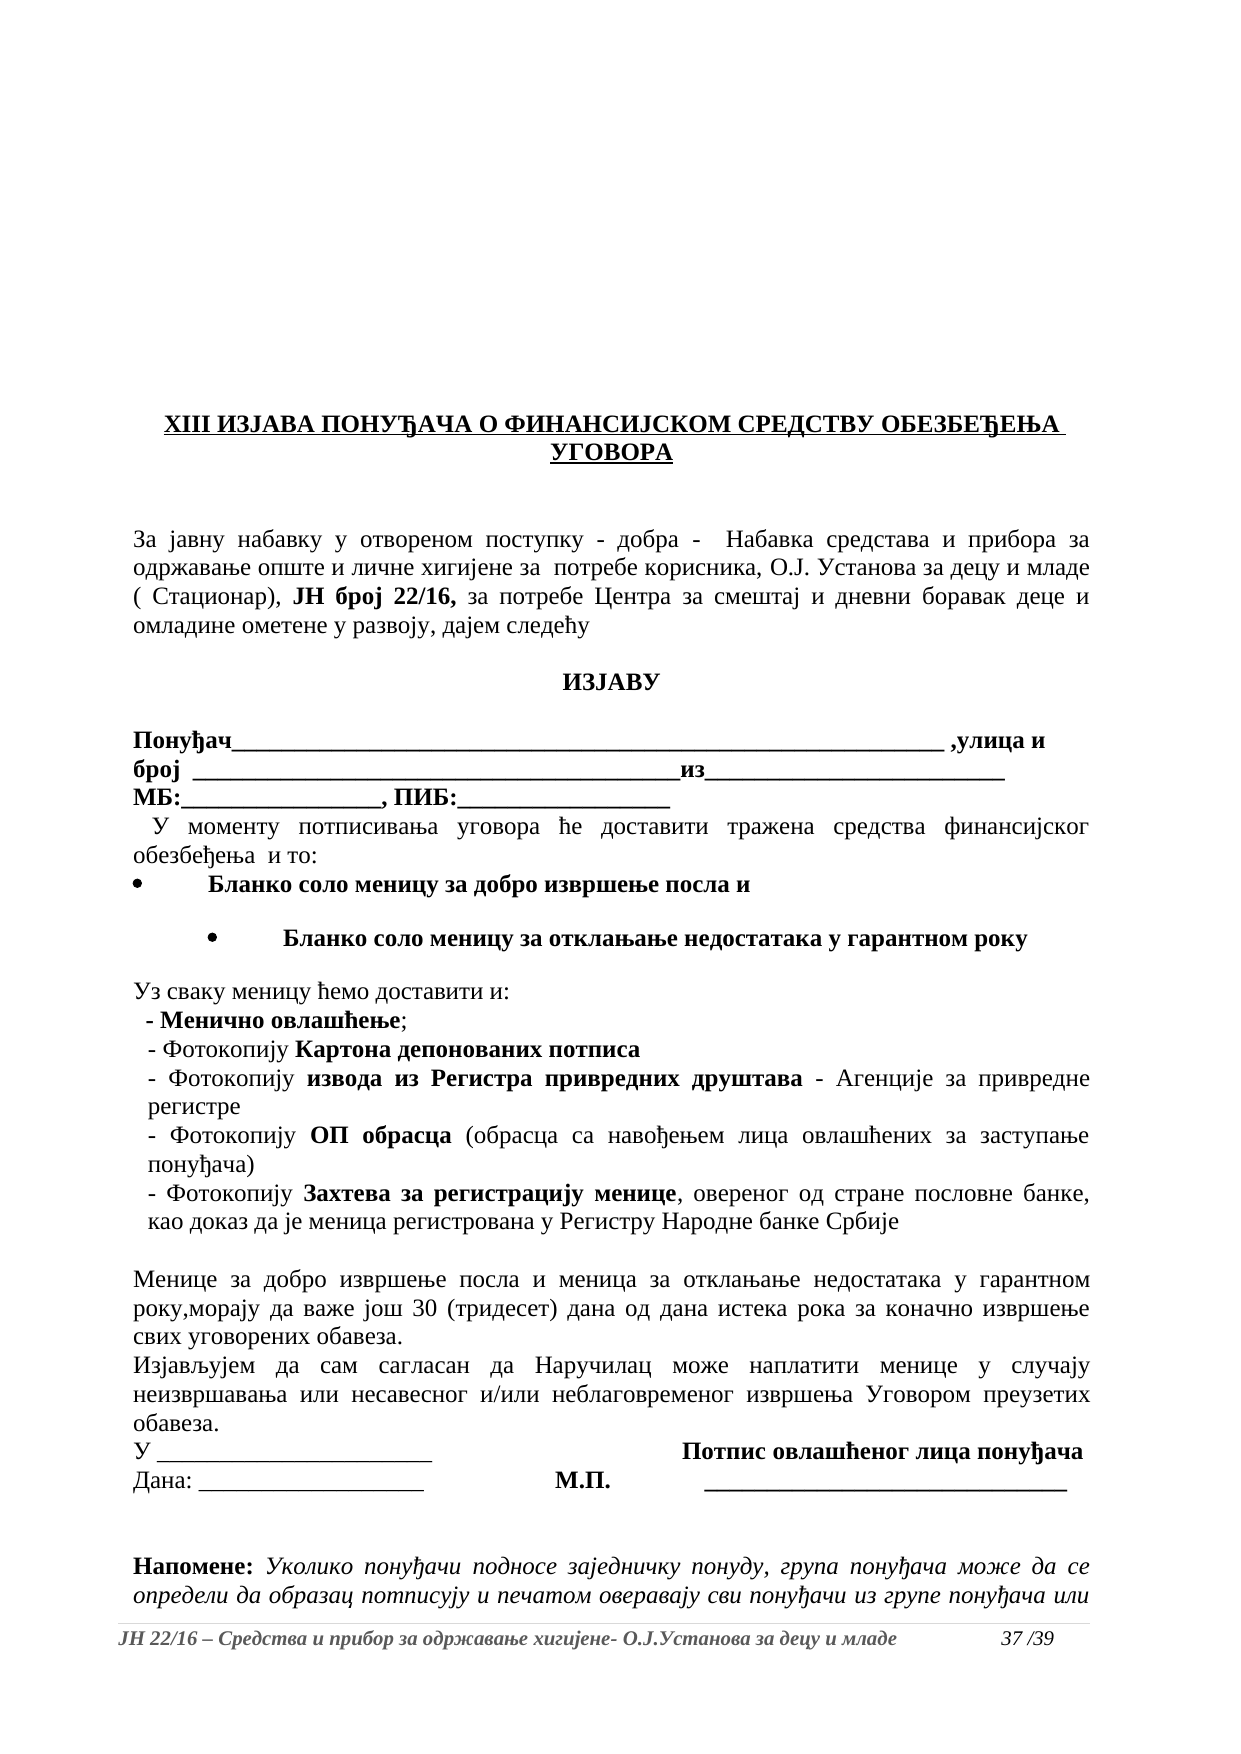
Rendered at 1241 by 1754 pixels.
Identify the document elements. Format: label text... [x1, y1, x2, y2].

text УГОВОРА [133, 437, 1090, 466]
text - Фотокопију Захтева за регистрацију менице, овереног од стране пословне банке, као доказ да је меница регистрована у Регистру Народне банке Србије [148, 1178, 1090, 1235]
text Дана: __________________ М.П. _____________________________ [133, 1465, 1090, 1494]
list Бланко соло меницу за добро извршење посла и [133, 869, 1090, 897]
text У моменту потписивања уговора ће доставити тражена средства финансијског обезбеђења и то: [133, 811, 1090, 869]
text За јавну набавку у отвореном поступку - добра - Набавка средстава и прибора за одржавање опште и личне хигијене за потребе корисника, О.Ј. Установа за децу и младе ( Стационар), ЈН број 22/16, за потребе Центра за смештај и дневни боравак деце и омладине ометене у развоју, дајем следећу [133, 524, 1090, 639]
text - Менично овлашћење; [133, 1005, 1090, 1034]
text У ______________________ Потпис овлашћеног лица понуђача [133, 1436, 1090, 1465]
text - Фотокопију Картона депонованих потписа [148, 1034, 1090, 1063]
text - Фотокопију извода из Регистра привредних друштава - Агенције за привредне регистре [148, 1063, 1090, 1120]
text XIII ИЗЈАВА ПОНУЂАЧА О ФИНАНСИЈСКОМ СРЕДСТВУ ОБЕЗБЕЂЕЊА [133, 409, 1090, 437]
text MБ:________________, ПИБ:_________________ [133, 782, 1090, 811]
list Бланко соло меницу за отклањање недостатака у гарантном року [208, 923, 1090, 951]
text Понуђач_________________________________________________________ ,улица и број _______________________________________из________________________ [133, 725, 1090, 782]
text Менице за добро извршење посла и меница за отклањање недостатака у гарантном року,морају да важе још 30 (тридесет) дана од дана истека рока за коначно извршење свих уговорених обавеза. [133, 1264, 1090, 1350]
text ИЗЈАВУ [133, 667, 1090, 696]
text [133, 1551, 1090, 1609]
text Изјављујем да сам сагласан да Наручилац може наплатити менице у случају неизвршавања или несавесног и/или неблаговременог извршења Уговором преузетих обавеза. [133, 1350, 1090, 1436]
text Уз сваку меницу ћемо доставити и: [133, 976, 1090, 1005]
text - Фотокопију ОП обрасца (обрасца са навођењем лица овлашћених за заступање понуђача) [148, 1120, 1090, 1178]
